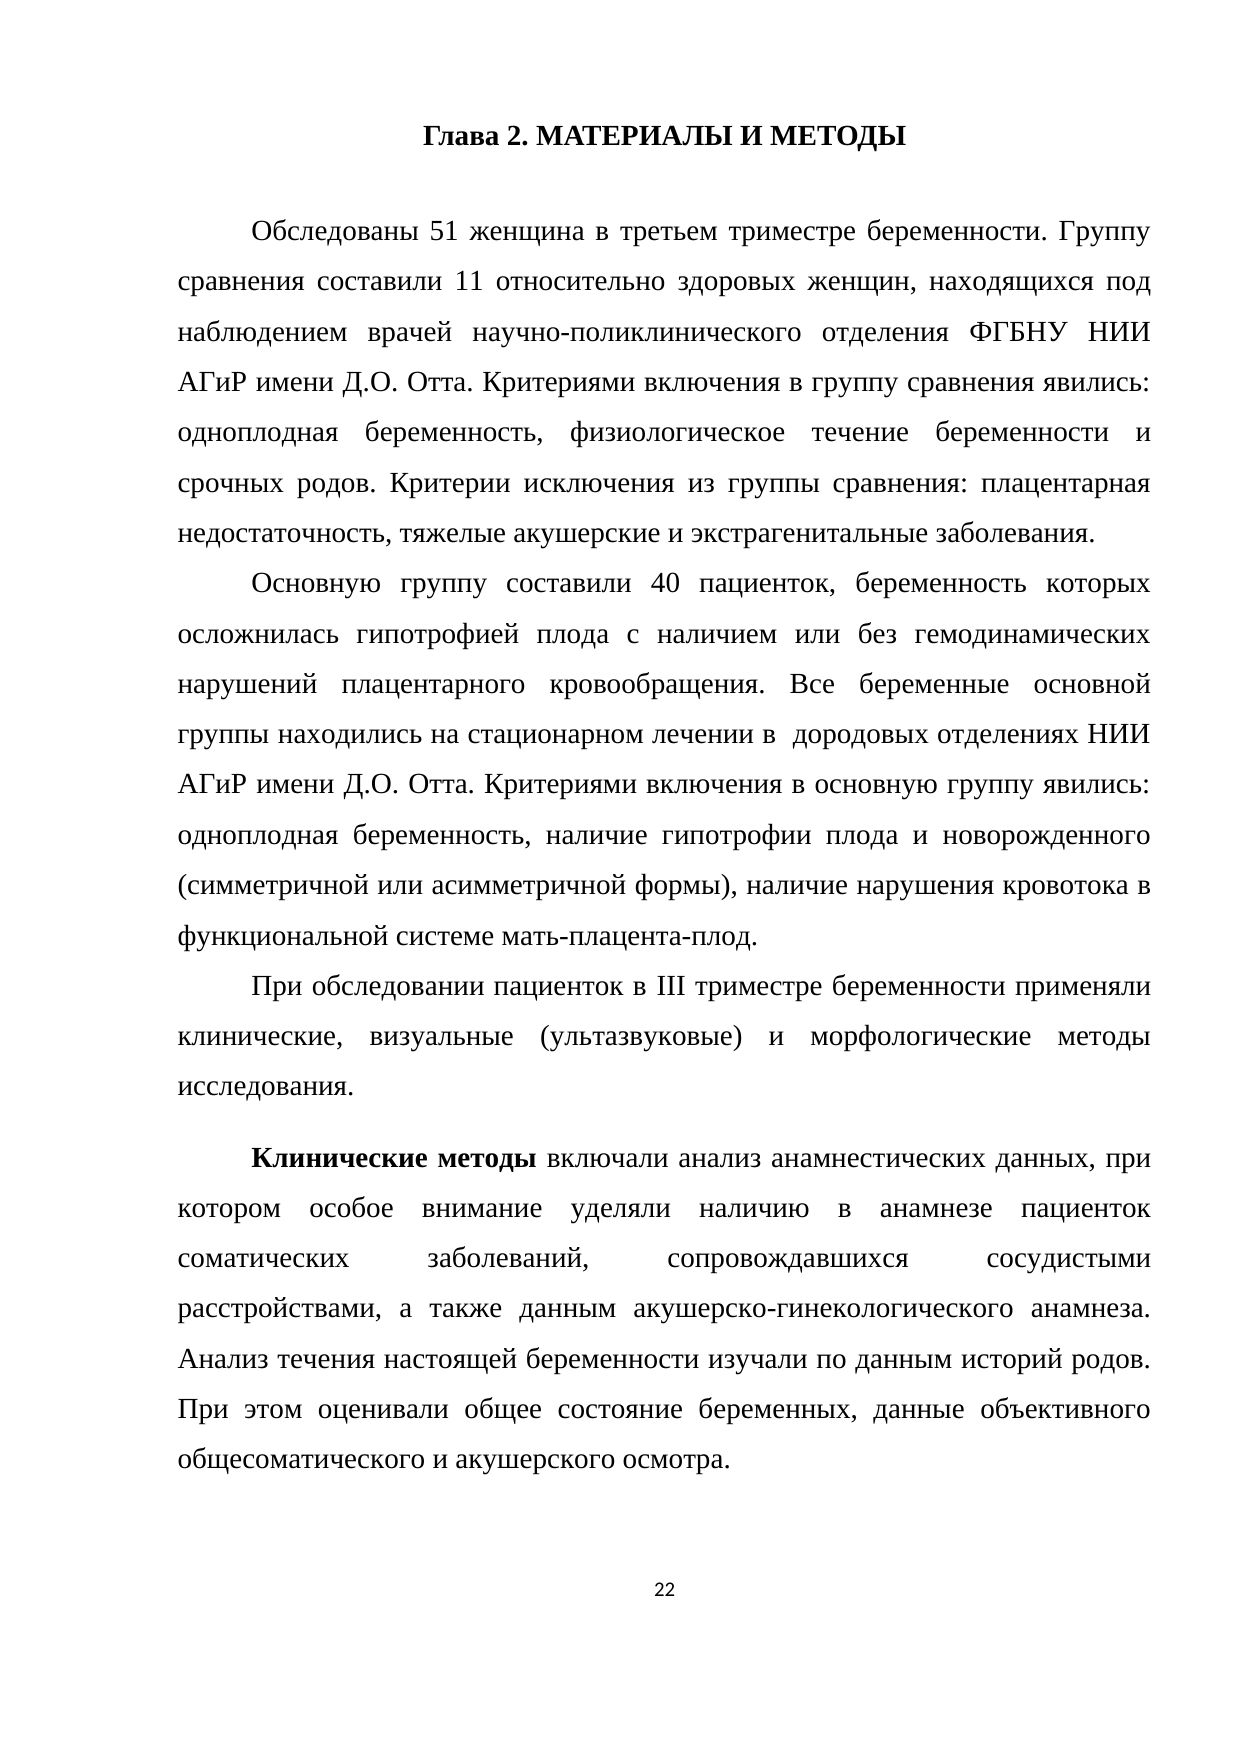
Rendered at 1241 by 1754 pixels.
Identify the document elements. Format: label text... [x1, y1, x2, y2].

text Клинические методы включали анализ анамнестических данных, при котором особое внимание уделяли наличию в анамнезе пациенток соматических заболеваний, сопровождавшихся сосудистыми расстройствами, а также данным акушерско-гинекологического анамнеза. Анализ течения настоящей беременности изучали по данным историй родов. При этом оценивали общее состояние беременных, данные объективного общесоматического и акушерского осмотра. [177, 1140, 1152, 1475]
text Основную группу составили 40 пациенток, беременность которых осложнилась гипотрофией плода с наличием или без гемодинамических нарушений плацентарного кровообращения. Все беременные основной группы находились на стационарном лечении в дородовых отделениях НИИ АГиР имени Д.О. Отта. Критериями включения в основную группу явились: одноплодная беременность, наличие гипотрофии плода и новорожденного (симметричной или асимметричной формы), наличие нарушения кровотока в функциональной системе мать-плацента-плод. [177, 565, 1152, 951]
text Обследованы 51 женщина в третьем триместре беременности. Группу сравнения составили 11 относительно здоровых женщин, находящихся под наблюдением врачей научно-поликлинического отделения ФГБНУ НИИ АГиР имени Д.О. Отта. Критериями включения в группу сравнения явились: одноплодная беременность, физиологическое течение беременности и срочных родов. Критерии исключения из группы сравнения: плацентарная недостаточность, тяжелые акушерские и экстрагенитальные заболевания. [177, 213, 1152, 549]
text При обследовании пациенток в III триместре беременности применяли клинические, визуальные (ультазвуковые) и морфологические методы исследования. [177, 968, 1152, 1102]
subtitle Глава 2. МАТЕРИАЛЫ И МЕТОДЫ [177, 118, 1152, 152]
